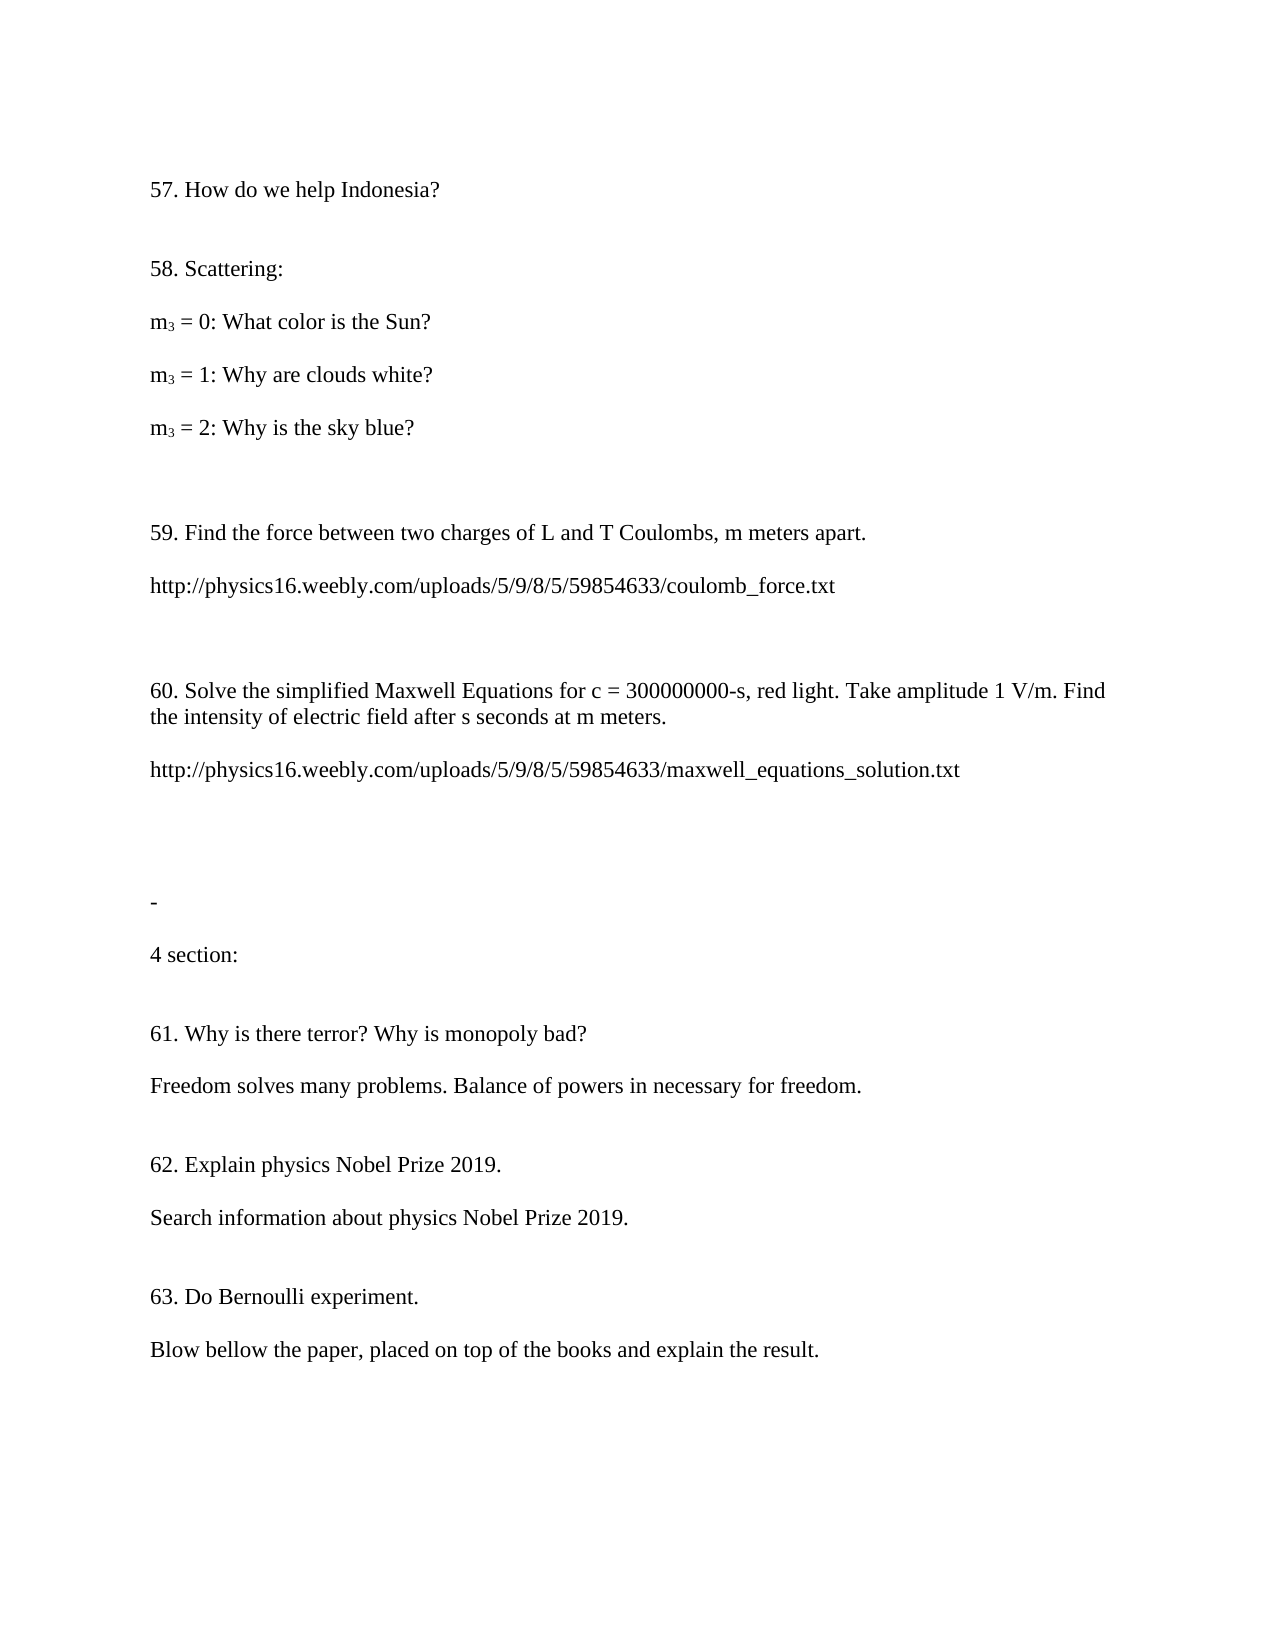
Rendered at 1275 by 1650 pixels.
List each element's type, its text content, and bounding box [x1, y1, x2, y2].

text 57. How do we help Indonesia? [150, 176, 1125, 203]
text m3 = 2: Why is the sky blue? [150, 413, 1125, 440]
text Freedom solves many problems. Balance of powers in necessary for freedom. [150, 1072, 1125, 1099]
text 60. Solve the simplified Maxwell Equations for c = 300000000-s, red light. Take amplitude 1 V/m. Find the intensity of electric field after s seconds at m meters. [150, 677, 1125, 730]
text 59. Find the force between two charges of L and T Coulombs, m meters apart. [150, 519, 1125, 545]
text 61. Why is there terror? Why is monopoly bad? [150, 1020, 1125, 1046]
text http://physics16.weebly.com/uploads/5/9/8/5/59854633/coulomb_force.txt [150, 572, 1125, 598]
text m3 = 1: Why are clouds white? [150, 361, 1125, 387]
text 63. Do Bernoulli experiment. [150, 1283, 1125, 1309]
text 62. Explain physics Nobel Prize 2019. [150, 1151, 1125, 1178]
text 4 section: [150, 941, 1125, 967]
text Search information about physics Nobel Prize 2019. [150, 1204, 1125, 1231]
text - [150, 888, 1125, 914]
text m3 = 0: What color is the Sun? [150, 308, 1125, 334]
text Blow bellow the paper, placed on top of the books and explain the result. [150, 1336, 1125, 1362]
text 58. Scattering: [150, 255, 1125, 282]
text http://physics16.weebly.com/uploads/5/9/8/5/59854633/maxwell_equations_solution.txt [150, 756, 1125, 782]
